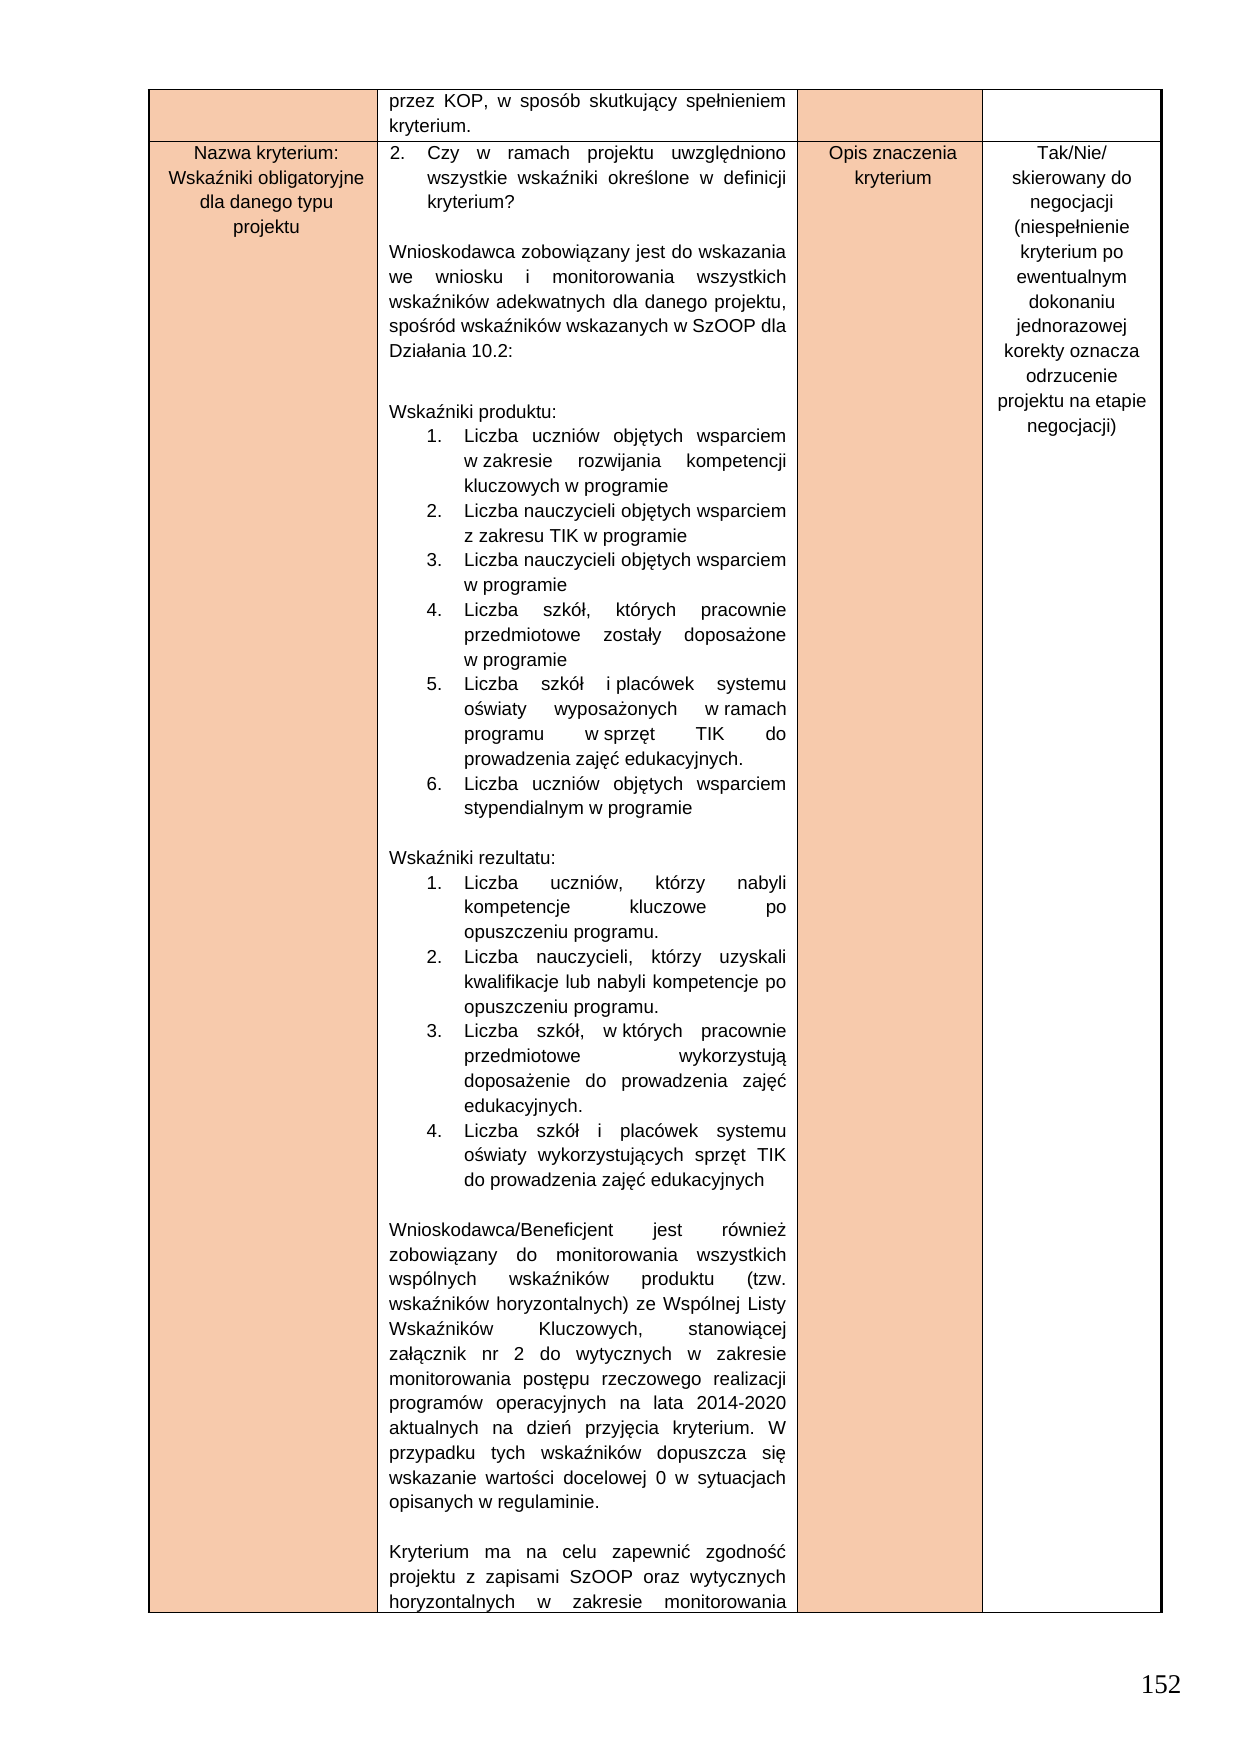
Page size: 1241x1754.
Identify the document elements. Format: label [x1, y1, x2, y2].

table_cell [798, 90, 982, 141]
table_cell [150, 90, 377, 141]
table_cell [378, 142, 797, 1612]
table_cell [378, 90, 797, 141]
table_cell [150, 142, 377, 1612]
table_cell [798, 142, 982, 1612]
table_cell [983, 142, 1160, 1612]
table_cell [983, 90, 1160, 141]
